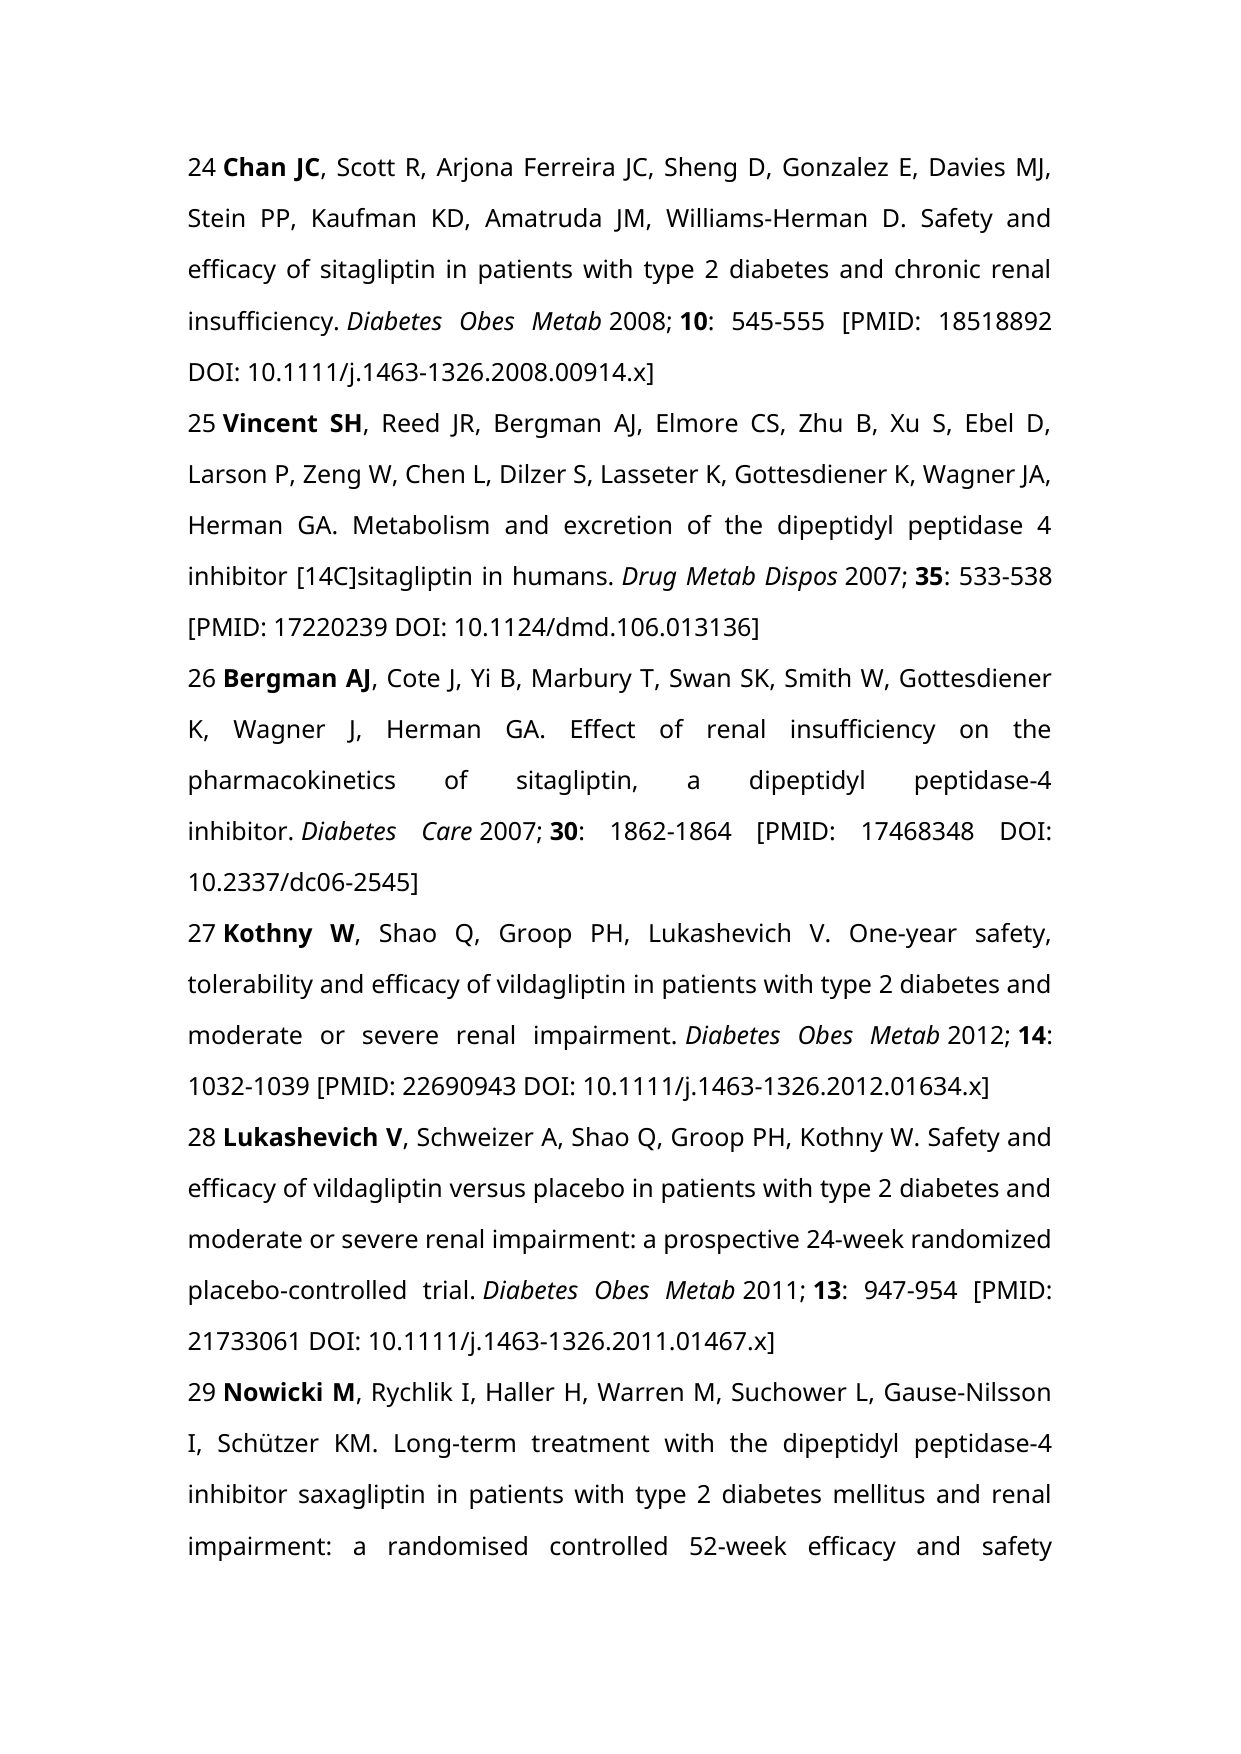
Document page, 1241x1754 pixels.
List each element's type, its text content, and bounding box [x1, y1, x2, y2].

text 28 Lukashevich V, Schweizer A, Shao Q, Groop PH, Kothny W. Safety and efficacy of vildagliptin versus placebo in patients with type 2 diabetes and moderate or severe renal impairment: a prospective 24-week randomized placebo-controlled trial. Diabetes Obes Metab 2011; 13: 947-954 [PMID: 21733061 DOI: 10.1111/j.1463-1326.2011.01467.x] [187, 1120, 1053, 1358]
text 26 Bergman AJ, Cote J, Yi B, Marbury T, Swan SK, Smith W, Gottesdiener K, Wagner J, Herman GA. Effect of renal insufficiency on the pharmacokinetics of sitagliptin, a dipeptidyl peptidase-4 inhibitor. Diabetes Care 2007; 30: 1862-1864 [PMID: 17468348 DOI: 10.2337/dc06-2545] [187, 660, 1053, 899]
text 24 Chan JC, Scott R, Arjona Ferreira JC, Sheng D, Gonzalez E, Davies MJ, Stein PP, Kaufman KD, Amatruda JM, Williams-Herman D. Safety and efficacy of sitagliptin in patients with type 2 diabetes and chronic renal insufficiency. Diabetes Obes Metab 2008; 10: 545-555 [PMID: 18518892 DOI: 10.1111/j.1463-1326.2008.00914.x] [187, 150, 1053, 388]
text 25 Vincent SH, Reed JR, Bergman AJ, Elmore CS, Zhu B, Xu S, Ebel D, Larson P, Zeng W, Chen L, Dilzer S, Lasseter K, Gottesdiener K, Wagner JA, Herman GA. Metabolism and excretion of the dipeptidyl peptidase 4 inhibitor [14C]sitagliptin in humans. Drug Metab Dispos 2007; 35: 533-538 [PMID: 17220239 DOI: 10.1124/dmd.106.013136] [187, 405, 1053, 643]
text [187, 1375, 1053, 1562]
text 27 Kothny W, Shao Q, Groop PH, Lukashevich V. One-year safety, tolerability and efficacy of vildagliptin in patients with type 2 diabetes and moderate or severe renal impairment. Diabetes Obes Metab 2012; 14: 1032-1039 [PMID: 22690943 DOI: 10.1111/j.1463-1326.2012.01634.x] [187, 916, 1053, 1103]
